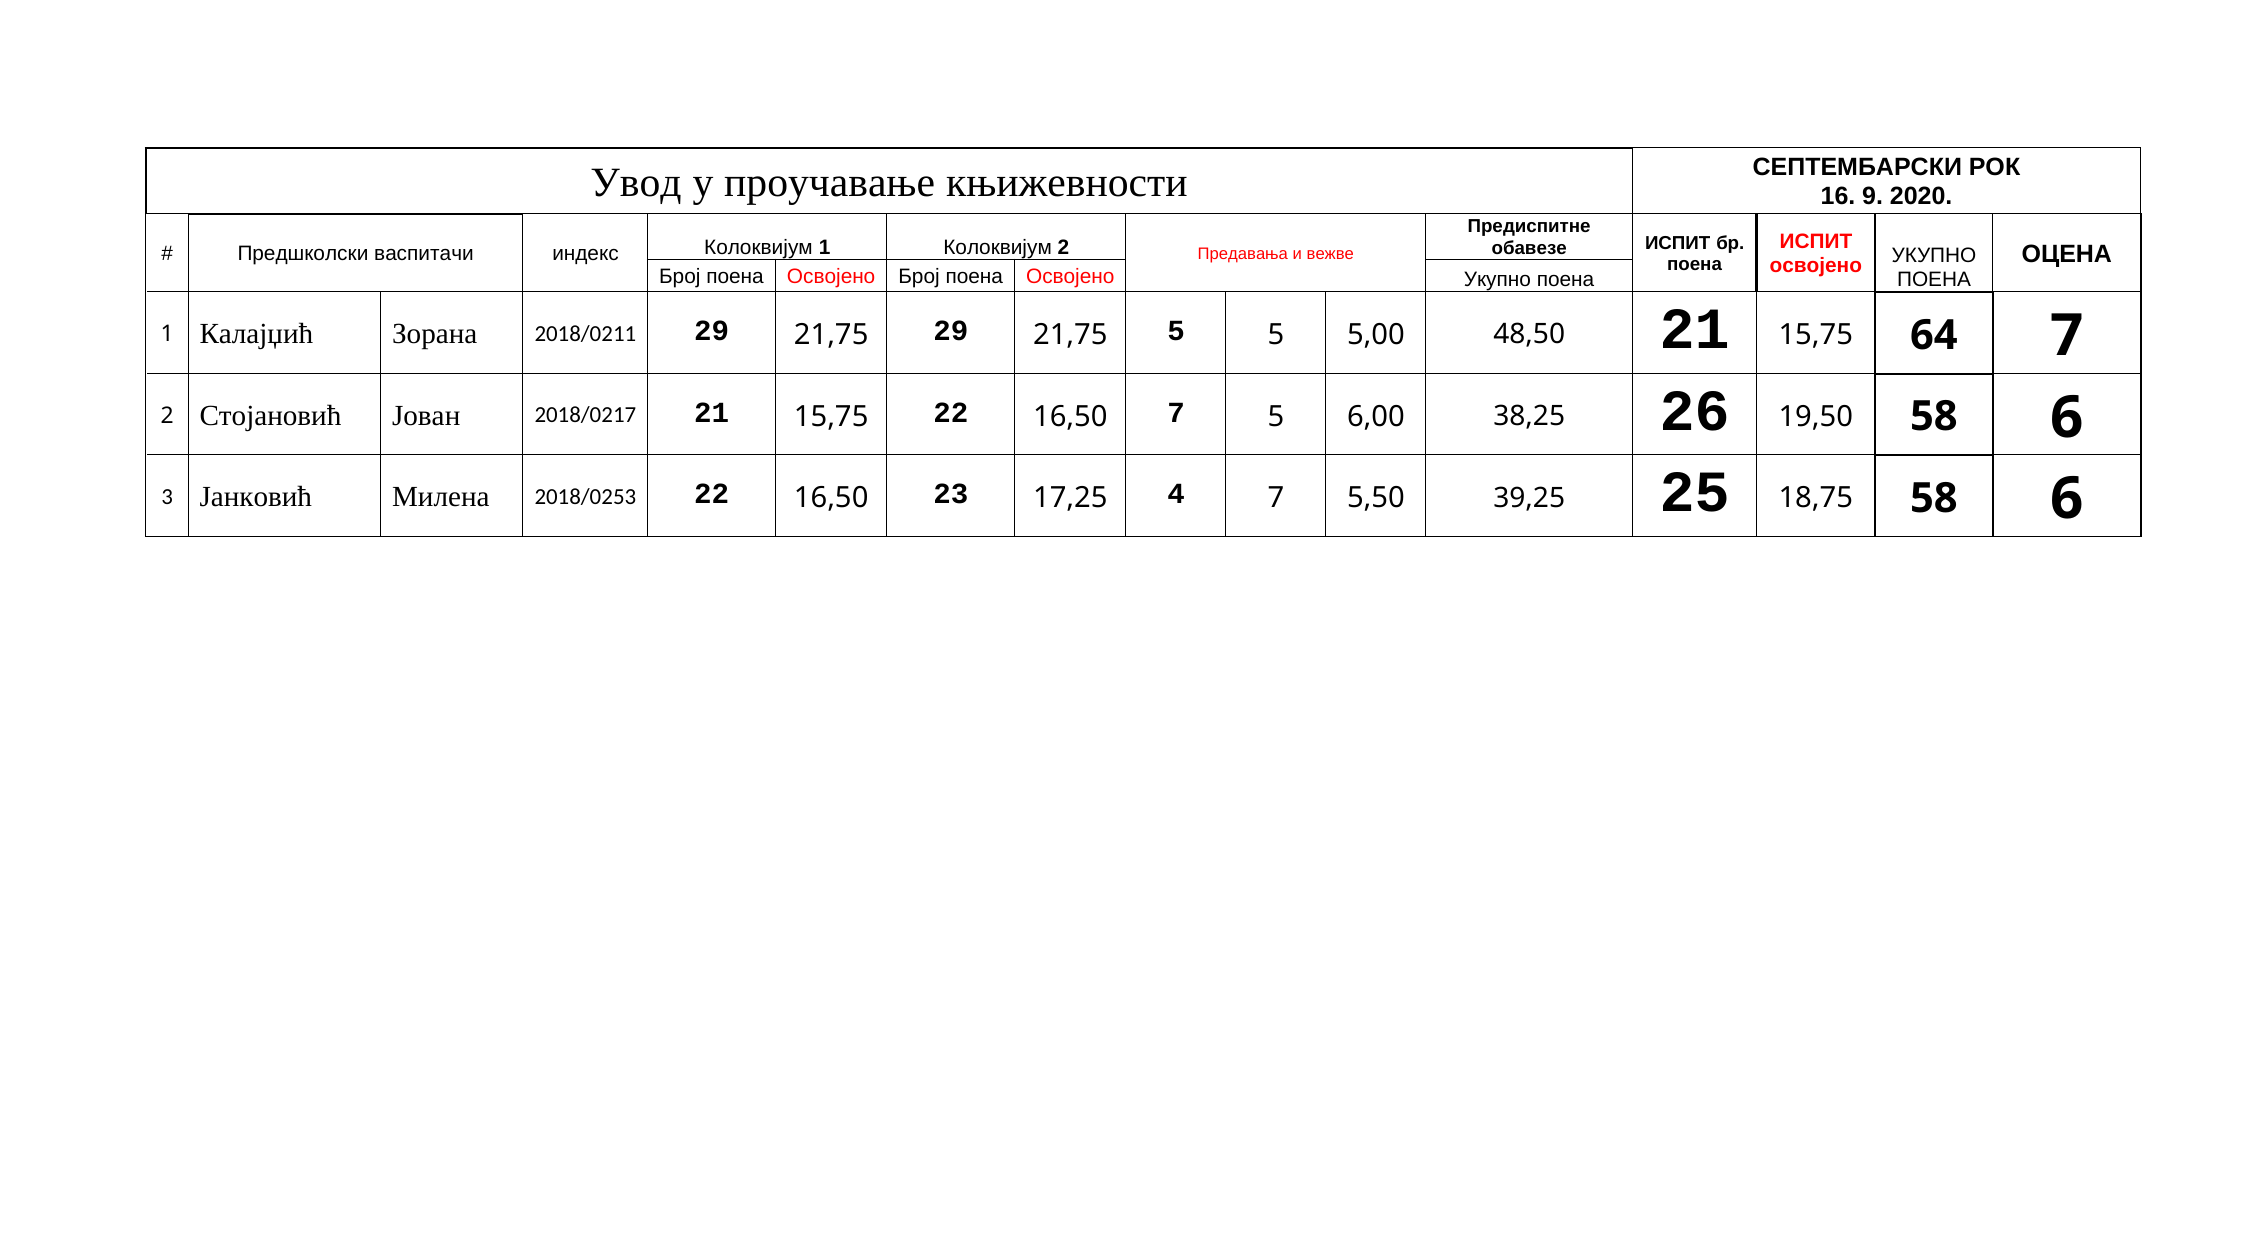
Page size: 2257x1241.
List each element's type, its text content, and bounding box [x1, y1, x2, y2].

table_cell 16,50 [776, 455, 886, 536]
table_cell 5 [1226, 292, 1325, 373]
table_cell 6 [1994, 455, 2140, 536]
table_cell ИСПИТ бр. поена [1633, 214, 1755, 291]
table_cell 2018/0211 [523, 292, 647, 373]
table_cell 48,50 [1426, 292, 1632, 373]
table_cell 5,50 [1326, 455, 1425, 536]
table_cell 26 [1633, 374, 1756, 454]
table_cell 6,00 [1326, 374, 1425, 454]
table_header СЕПТЕМБАРСКИ РОК 16. 9. 2020. [1633, 148, 2140, 213]
table_cell Број поена [887, 260, 1014, 291]
table_cell 7 [1126, 374, 1225, 454]
table_cell Колоквијум 2 [887, 214, 1125, 258]
table_cell 5,00 [1326, 292, 1425, 373]
table_cell 15,75 [776, 374, 886, 454]
table_cell 58 [1876, 375, 1992, 454]
table_cell 16,50 [1015, 374, 1125, 454]
table_cell 21,75 [776, 292, 886, 373]
table_cell 21 [1633, 292, 1756, 373]
table_cell 7 [1226, 455, 1325, 536]
table_cell 21,75 [1015, 292, 1125, 373]
table_cell 2 [146, 373, 188, 454]
table_cell Предшколски васпитачи [189, 215, 522, 291]
table_cell индекс [523, 214, 647, 291]
table_cell 21 [648, 374, 775, 454]
table_cell 17,25 [1015, 455, 1125, 536]
table_cell Освојено [1015, 260, 1125, 291]
table_cell Предиспитне обавезе [1426, 214, 1632, 258]
table_cell Зорана [381, 292, 522, 373]
table_cell 58 [1876, 456, 1992, 536]
table_cell 23 [887, 455, 1014, 536]
table_header Увод у проучавање књижевности [147, 149, 1632, 213]
table_cell 5 [1126, 292, 1225, 373]
table_cell Освојено [776, 260, 886, 291]
table_cell 2018/0217 [523, 374, 647, 454]
table_cell Милена [381, 455, 522, 536]
table_cell 4 [1126, 455, 1225, 536]
table_cell Укупно поена [1426, 260, 1632, 291]
table_cell ОЦЕНА [1993, 214, 2140, 291]
table_cell Колоквијум 1 [648, 214, 886, 258]
table_cell ИСПИТ освојено [1758, 214, 1874, 291]
table_cell 3 [146, 454, 188, 536]
table_cell 15,75 [1757, 292, 1874, 373]
table_cell Стојановић [189, 374, 380, 454]
table_cell 39,25 [1426, 455, 1632, 536]
table_cell 5 [1226, 374, 1325, 454]
table_cell Предавања и вежве [1126, 214, 1425, 291]
table_cell УКУПНО ПОЕНА [1876, 214, 1992, 291]
table_cell 25 [1633, 455, 1756, 536]
table_cell 1 [146, 291, 188, 373]
table_cell 7 [1994, 292, 2140, 373]
table_cell 2018/0253 [523, 455, 647, 536]
table_cell Јанковић [189, 455, 380, 536]
table_cell 22 [648, 455, 775, 536]
table_cell 38,25 [1426, 374, 1632, 454]
table_cell 22 [887, 374, 1014, 454]
table_cell Број поена [648, 260, 775, 291]
table_cell # [146, 214, 188, 291]
table_cell Јован [381, 374, 522, 454]
table_cell 19,50 [1757, 374, 1874, 454]
table_cell 6 [1994, 374, 2140, 454]
table_cell 29 [648, 292, 775, 373]
table_cell 64 [1876, 293, 1992, 373]
table_cell Калајџић [189, 292, 380, 373]
table_cell 18,75 [1757, 455, 1874, 536]
table_cell 29 [887, 292, 1014, 373]
